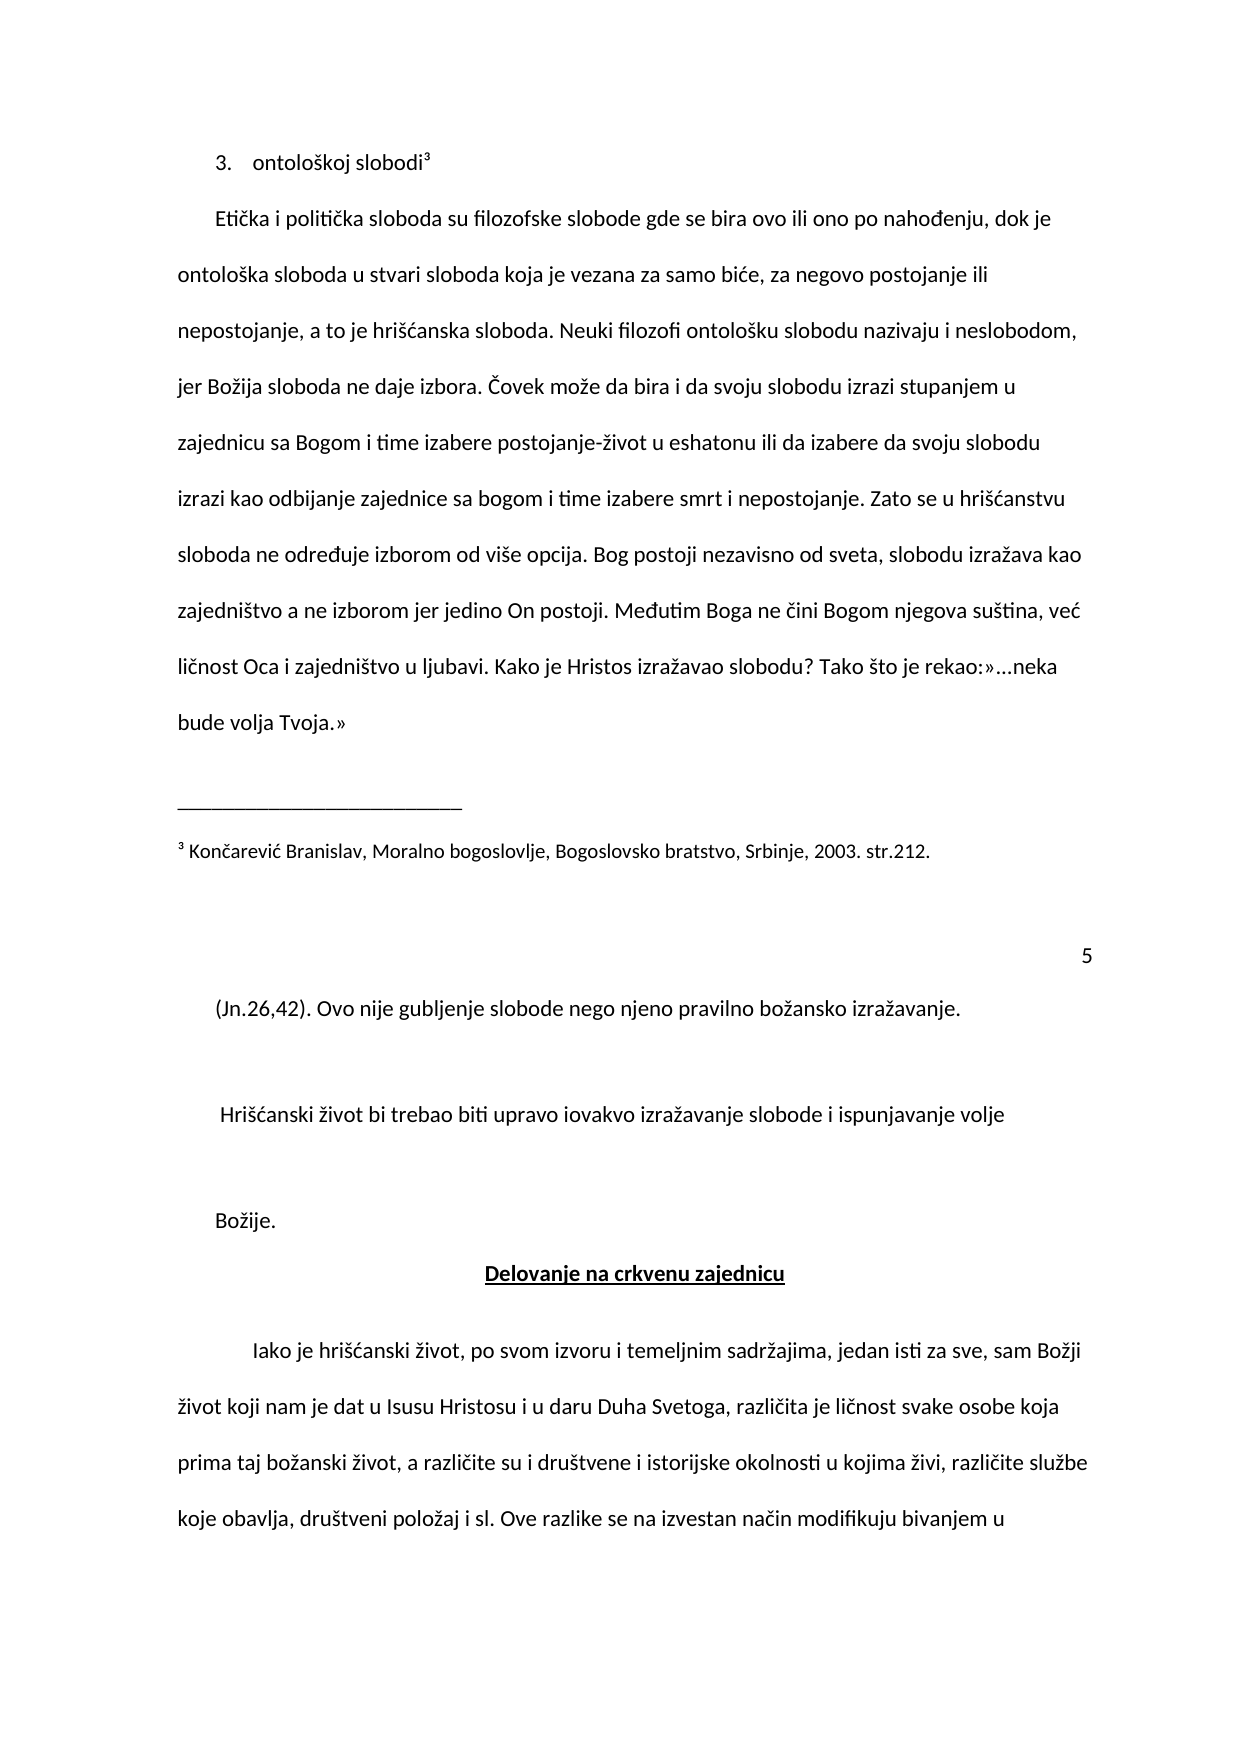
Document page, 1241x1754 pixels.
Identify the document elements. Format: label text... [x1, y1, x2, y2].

text _________________________ [177, 785, 1092, 813]
text Etička i politička sloboda su filozofske slobode gde se bira ovo ili ono po nahođenju, dok je ontološka sloboda u stvari sloboda koja je vezana za samo biće, za negovo postojanje ili nepostojanje, a to je hrišćanska sloboda. Neuki filozofi ontološku slobodu nazivaju i neslobodom, jer Božija sloboda ne daje izbora. Čovek može da bira i da svoju slobodu izrazi stupanjem u zajednicu sa Bogom i time izabere postojanje-život u eshatonu ili da izabere da svoju slobodu izrazi kao odbijanje zajednice sa bogom i time izabere smrt i nepostojanje. Zato se u hrišćanstvu sloboda ne određuje izborom od više opcija. Bog postoji nezavisno od sveta, slobodu izražava kao zajedništvo a ne izborom jer jedino On postoji. Međutim Boga ne čini Bogom njegova suština, već ličnost Oca i zajedništvo u ljubavi. Kako je Hristos izražavao slobodu? Tako što je rekao:»...neka bude volja Tvoja.» [177, 204, 1092, 736]
text 5 [177, 941, 1092, 969]
text ³ Končarević Branislav, Moralno bogoslovlje, Bogoslovsko bratstvo, Srbinje, 2003. str.212. [177, 838, 1092, 863]
text Božije. [177, 1206, 1092, 1234]
text Hrišćanski život bi trebao biti upravo iovakvo izražavanje slobode i ispunjavanje volje [177, 1100, 1092, 1128]
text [177, 1336, 1092, 1532]
text Delovanje na crkvenu zajednicu [177, 1259, 1092, 1287]
list ontološkoj slobodi³ [215, 148, 1092, 176]
text (Jn.26,42). Ovo nije gubljenje slobode nego njeno pravilno božansko izražavanje. [177, 994, 1092, 1022]
